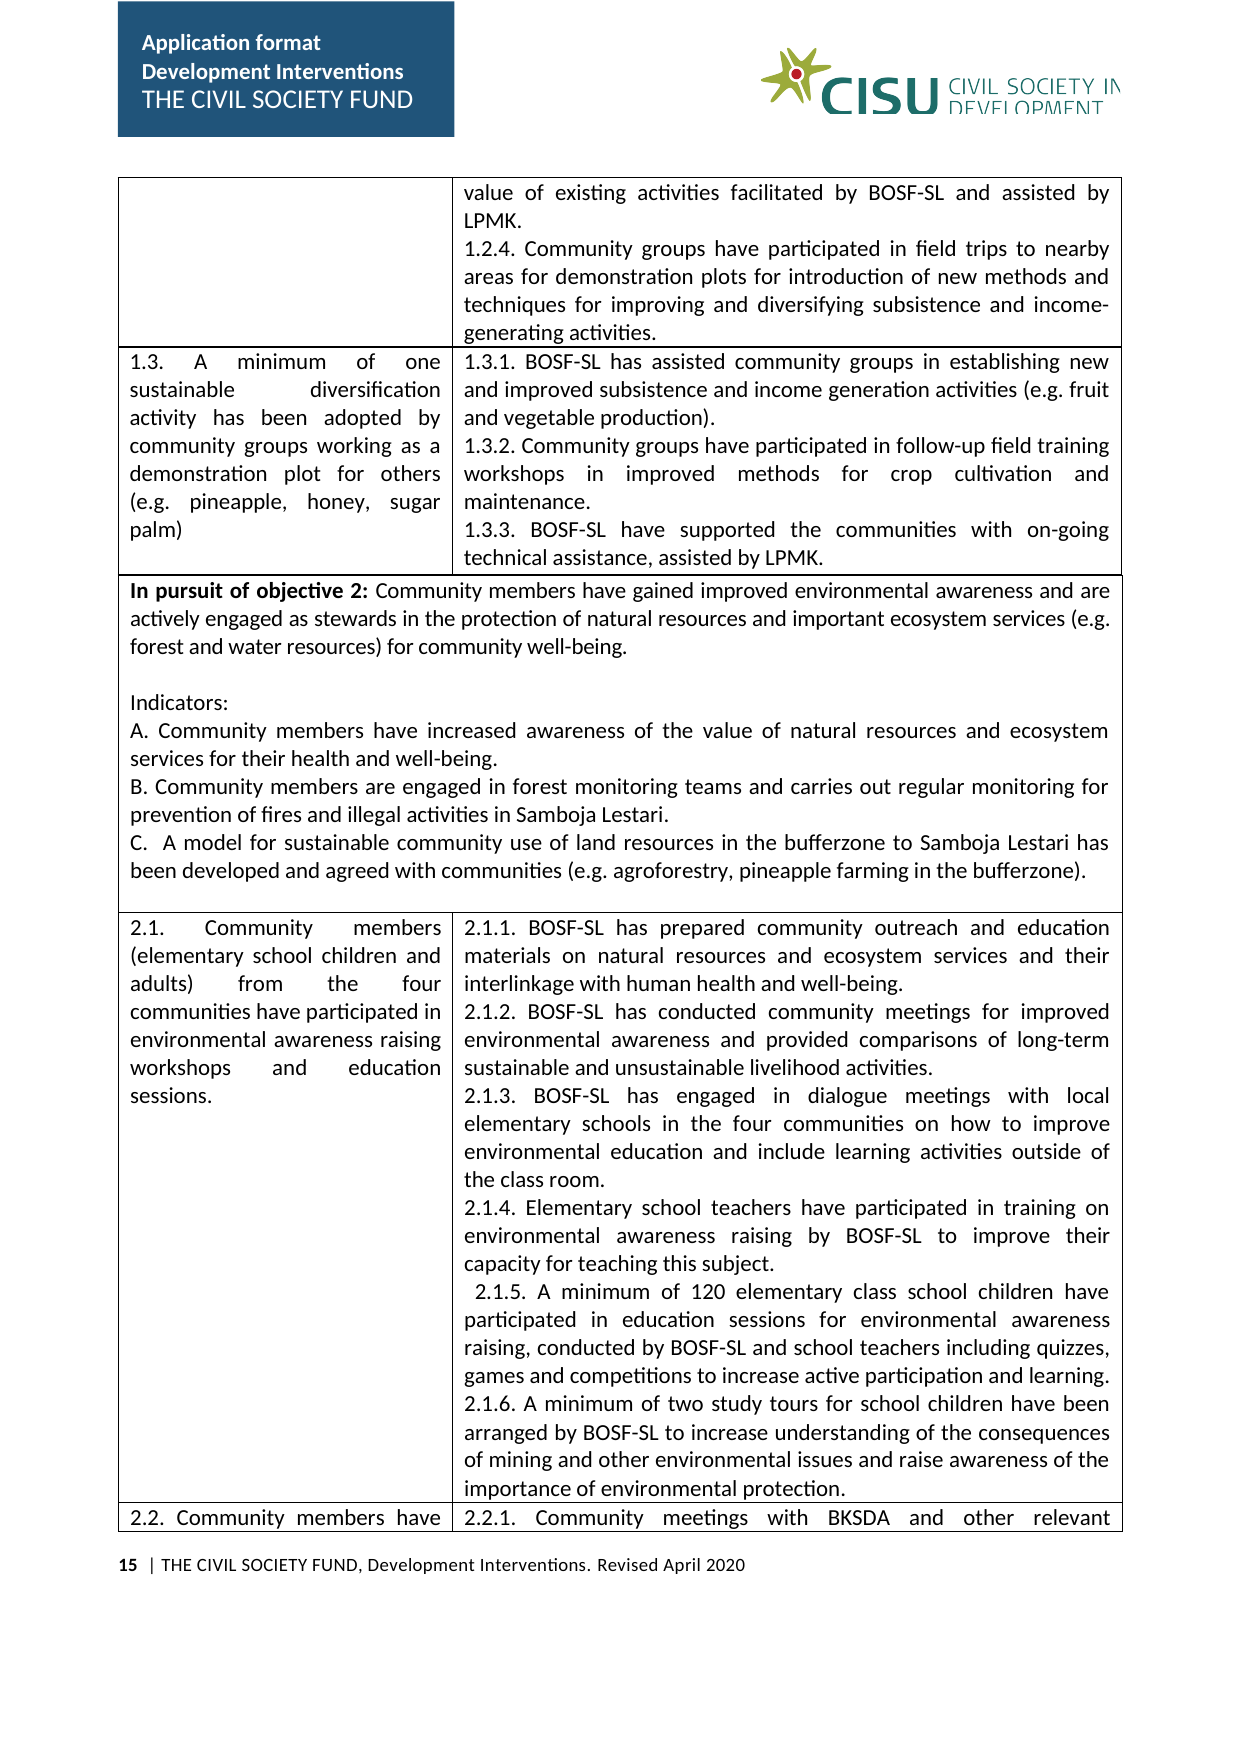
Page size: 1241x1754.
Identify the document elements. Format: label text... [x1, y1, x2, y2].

table_cell 1.3. A minimum of one sustainable diversification activity has been adopted by community groups working as a demonstration plot for others (e.g. pineapple, honey, sugar palm) [119, 348, 452, 574]
picture [760, 47, 1121, 114]
table_cell 2.1.1. BOSF-SL has prepared community outreach and education materials on natural resources and ecosystem services and their interlinkage with human health and well-being. 2.1.2. BOSF-SL has conducted community meetings for improved environmental awareness and provided comparisons of long-term sustainable and unsustainable livelihood activities. 2.1.3. BOSF-SL has engaged in dialogue meetings with local elementary schools in the four communities on how to improve environmental education and include learning activities outside of the class room. 2.1.4. Elementary school teachers have participated in training on environmental awareness raising by BOSF-SL to improve their capacity for teaching this subject. 2.1.5. A minimum of 120 elementary class school children have participated in education sessions for environmental awareness raising, conducted by BOSF-SL and school teachers including quizzes, games and competitions to increase active participation and learning. 2.1.6. A minimum of two study tours for school children have been arranged by BOSF-SL to increase understanding of the consequences of mining and other environmental issues and raise awareness of the importance of environmental protection. [453, 913, 1122, 1502]
table_cell 2.1. Community members (elementary school children and adults) from the four communities have participated in environmental awareness raising workshops and education sessions. [119, 913, 452, 1502]
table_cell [119, 178, 452, 346]
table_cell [453, 1503, 1122, 1531]
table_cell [453, 178, 1121, 346]
table_header In pursuit of objective 2: Community members have gained improved environmental awareness and are actively engaged as stewards in the protection of natural resources and important ecosystem services (e.g. forest and water resources) for community well-being. Indicators: A. Community members have increased awareness of the value of natural resources and ecosystem services for their health and well-being. B. Community members are engaged in forest monitoring teams and carries out regular monitoring for prevention of fires and illegal activities in Samboja Lestari. C. A model for sustainable community use of land resources in the bufferzone to Samboja Lestari has been developed and agreed with communities (e.g. agroforestry, pineapple farming in the bufferzone). [119, 576, 1122, 912]
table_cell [119, 1503, 452, 1531]
table_cell 1.3.1. BOSF-SL has assisted community groups in establishing new and improved subsistence and income generation activities (e.g. fruit and vegetable production). 1.3.2. Community groups have participated in follow-up field training workshops in improved methods for crop cultivation and maintenance. 1.3.3. BOSF-SL have supported the communities with on-going technical assistance, assisted by LPMK. [453, 348, 1121, 574]
